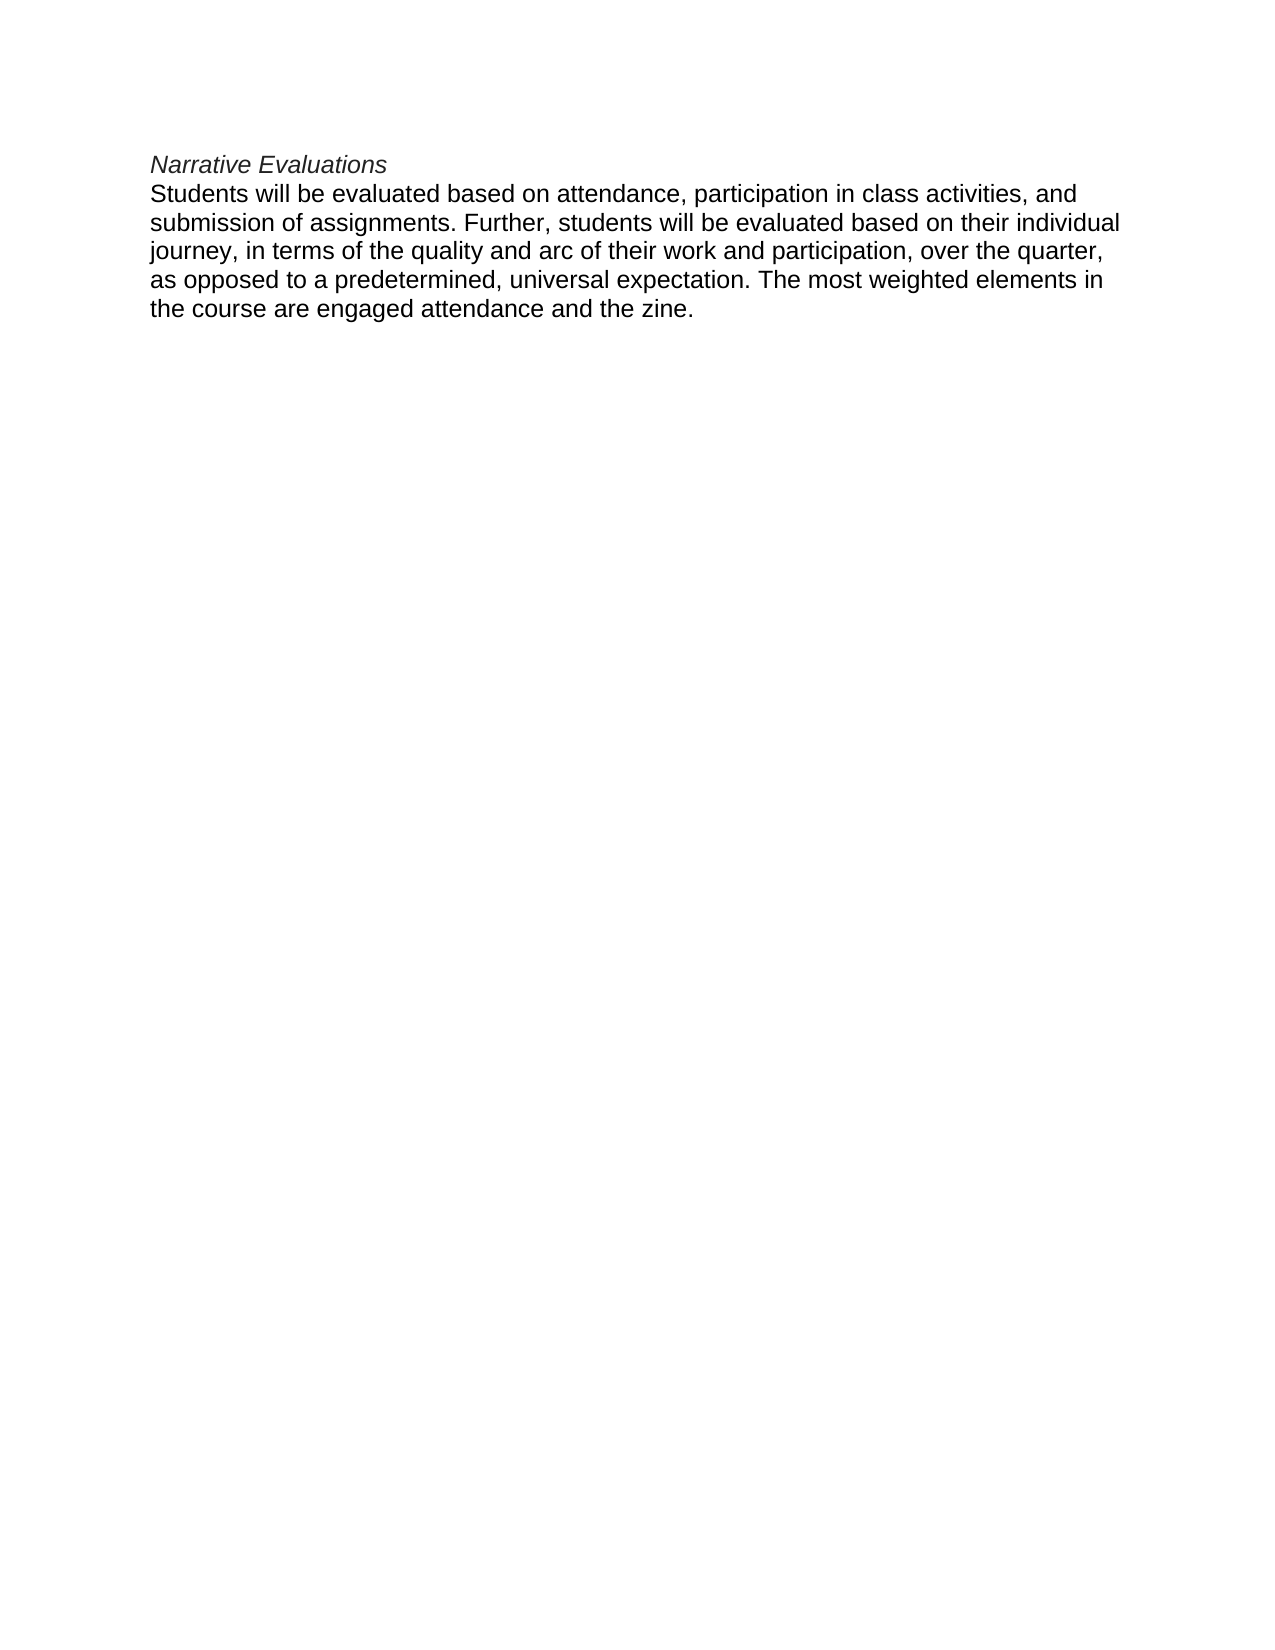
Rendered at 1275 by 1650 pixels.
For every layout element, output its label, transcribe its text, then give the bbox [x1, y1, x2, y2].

text Students will be evaluated based on attendance, participation in class activities, and submission of assignments. Further, students will be evaluated based on their individual journey, in terms of the quality and arc of their work and participation, over the quarter, as opposed to a predetermined, universal expectation. The most weighted elements in the course are engaged attendance and the zine. [150, 179, 1125, 322]
text Narrative Evaluations [150, 150, 1125, 179]
